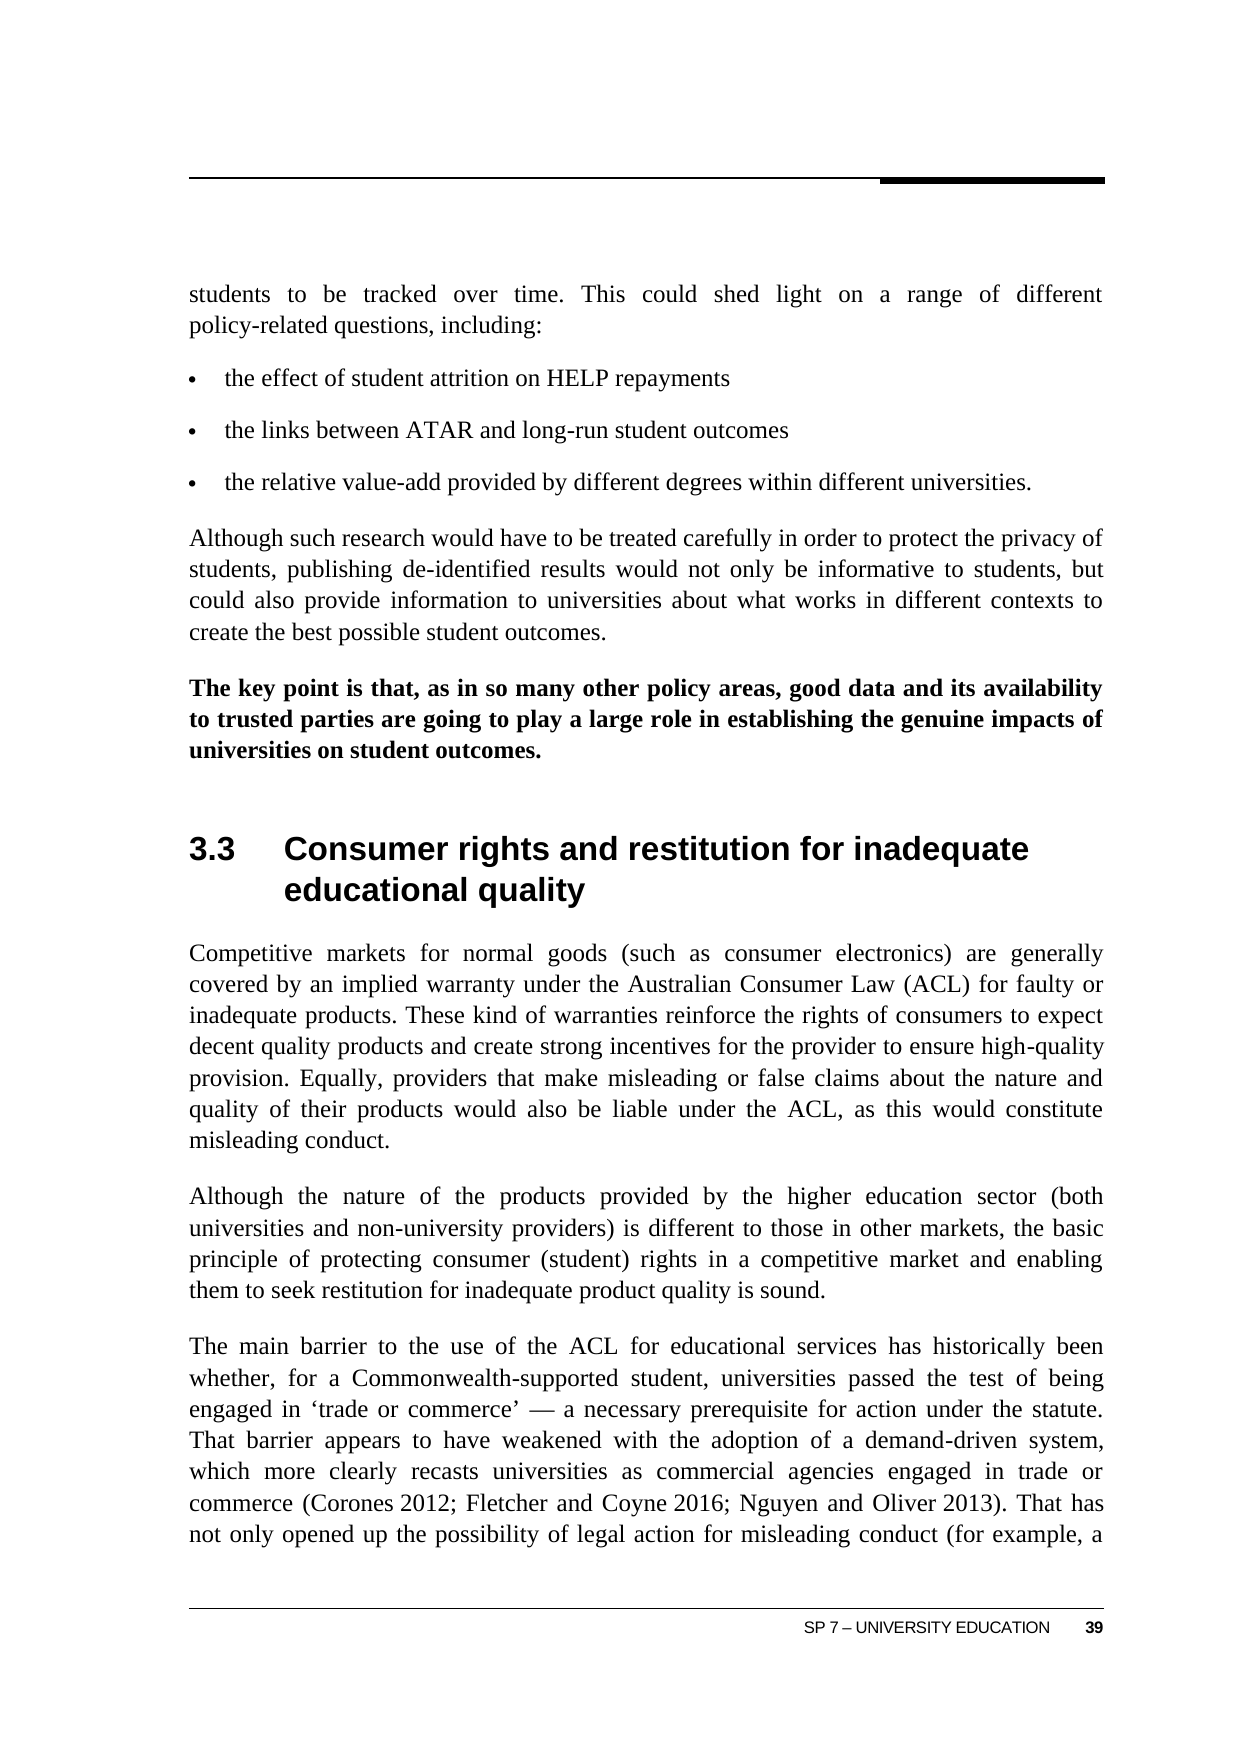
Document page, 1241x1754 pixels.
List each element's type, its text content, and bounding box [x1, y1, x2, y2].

list the links between ATAR and long-run student outcomes [189, 412, 1104, 443]
subtitle 3.3 Consumer rights and restitution for inadequate educational quality [189, 827, 1104, 910]
text Although such research would have to be treated carefully in order to protect the privacy of students, publishing de-identified results would not only be informative to students, but could also provide information to universities about what works in different contexts to create the best possible student outcomes. [189, 521, 1104, 646]
text Although the nature of the products provided by the higher education sector (both universities and non-university providers) is different to those in other markets, the basic principle of protecting consumer (student) rights in a competitive market and enabling them to seek restitution for inadequate product quality is sound. [189, 1179, 1104, 1304]
list the relative value-add provided by different degrees within different universities. [189, 464, 1104, 496]
list the effect of student attrition on HELP repayments [189, 360, 1104, 391]
text The key point is that, as in so many other policy areas, good data and its availability to trusted parties are going to play a large role in establishing the genuine impacts of universities on student outcomes. [189, 671, 1104, 764]
text Competitive markets for normal goods (such as consumer electronics) are generally covered by an implied warranty under the Australian Consumer Law (ACL) for faulty or inadequate products. These kind of warranties reinforce the rights of consumers to expect decent quality products and create strong incentives for the provider to ensure high-quality provision. Equally, providers that make misleading or false claims about the nature and quality of their products would also be liable under the ACL, as this would constitute misleading conduct. [189, 935, 1104, 1154]
